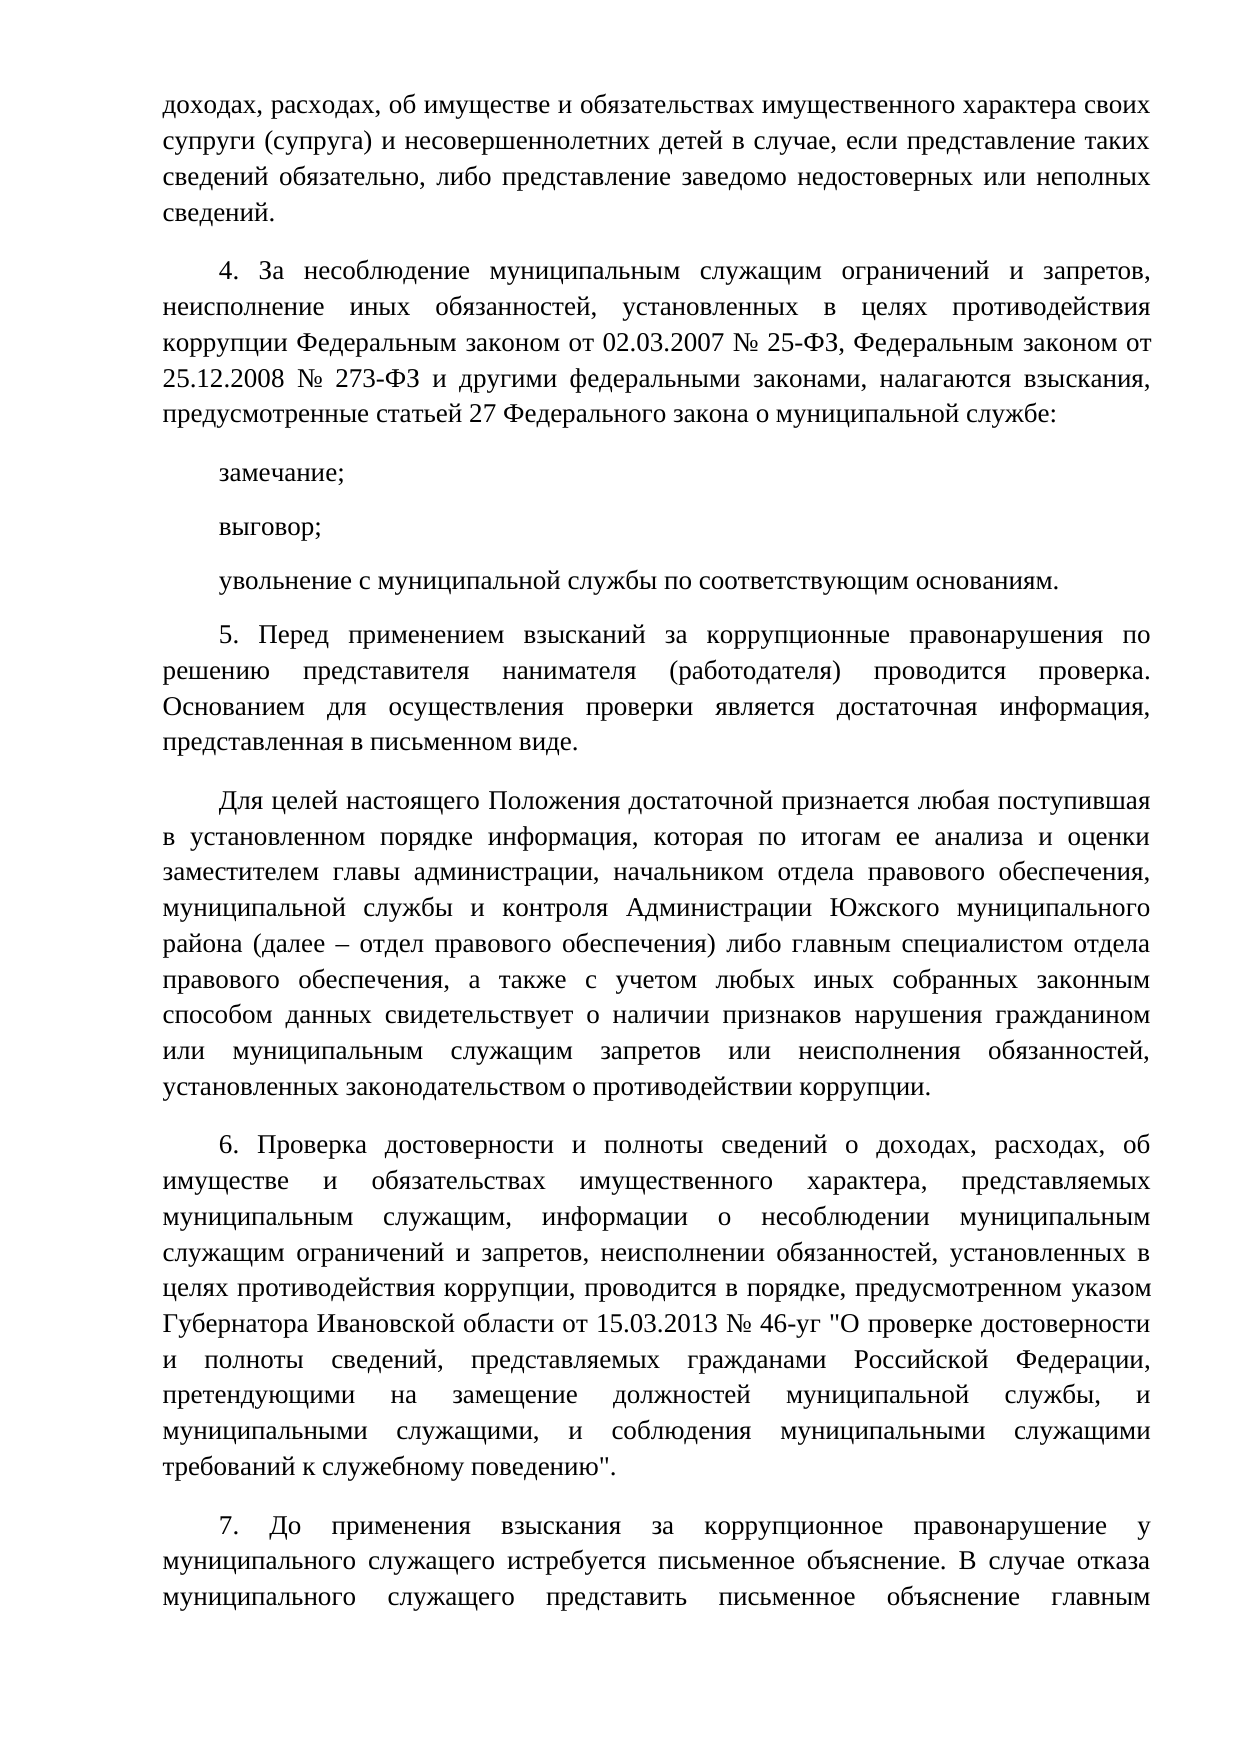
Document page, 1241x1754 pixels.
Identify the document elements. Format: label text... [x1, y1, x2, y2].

text Для целей настоящего Положения достаточной признается любая поступившая в установленном порядке информация, которая по итогам ее анализа и оценки заместителем главы администрации, начальником отдела правового обеспечения, муниципальной службы и контроля Администрации Южского муниципального района (далее – отдел правового обеспечения) либо главным специалистом отдела правового обеспечения, а также с учетом любых иных собранных законным способом данных свидетельствует о наличии признаков нарушения гражданином или муниципальным служащим запретов или неисполнения обязанностей, установленных законодательством о противодействии коррупции. [162, 784, 1152, 1101]
text 4. За несоблюдение муниципальным служащим ограничений и запретов, неисполнение иных обязанностей, установленных в целях противодействия коррупции Федеральным законом от 02.03.2007 № 25-ФЗ, Федеральным законом от 25.12.2008 № 273-ФЗ и другими федеральными законами, налагаются взыскания, предусмотренные статьей 27 Федерального закона о муниципальной службе: [162, 254, 1152, 428]
text замечание; [162, 456, 1152, 487]
text 5. Перед применением взысканий за коррупционные правонарушения по решению представителя нанимателя (работодателя) проводится проверка. Основанием для осуществления проверки является достаточная информация, представленная в письменном виде. [162, 618, 1152, 757]
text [162, 89, 1152, 227]
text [162, 1509, 1152, 1611]
text выговор; [162, 510, 1152, 541]
text 6. Проверка достоверности и полноты сведений о доходах, расходах, об имуществе и обязательствах имущественного характера, представляемых муниципальным служащим, информации о несоблюдении муниципальным служащим ограничений и запретов, неисполнении обязанностей, установленных в целях противодействия коррупции, проводится в порядке, предусмотренном указом Губернатора Ивановской области от 15.03.2013 № 46-уг "О проверке достоверности и полноты сведений, представляемых гражданами Российской Федерации, претендующими на замещение должностей муниципальной службы, и муниципальными служащими, и соблюдения муниципальными служащими требований к служебному поведению". [162, 1128, 1152, 1481]
text увольнение с муниципальной службы по соответствующим основаниям. [162, 564, 1152, 595]
